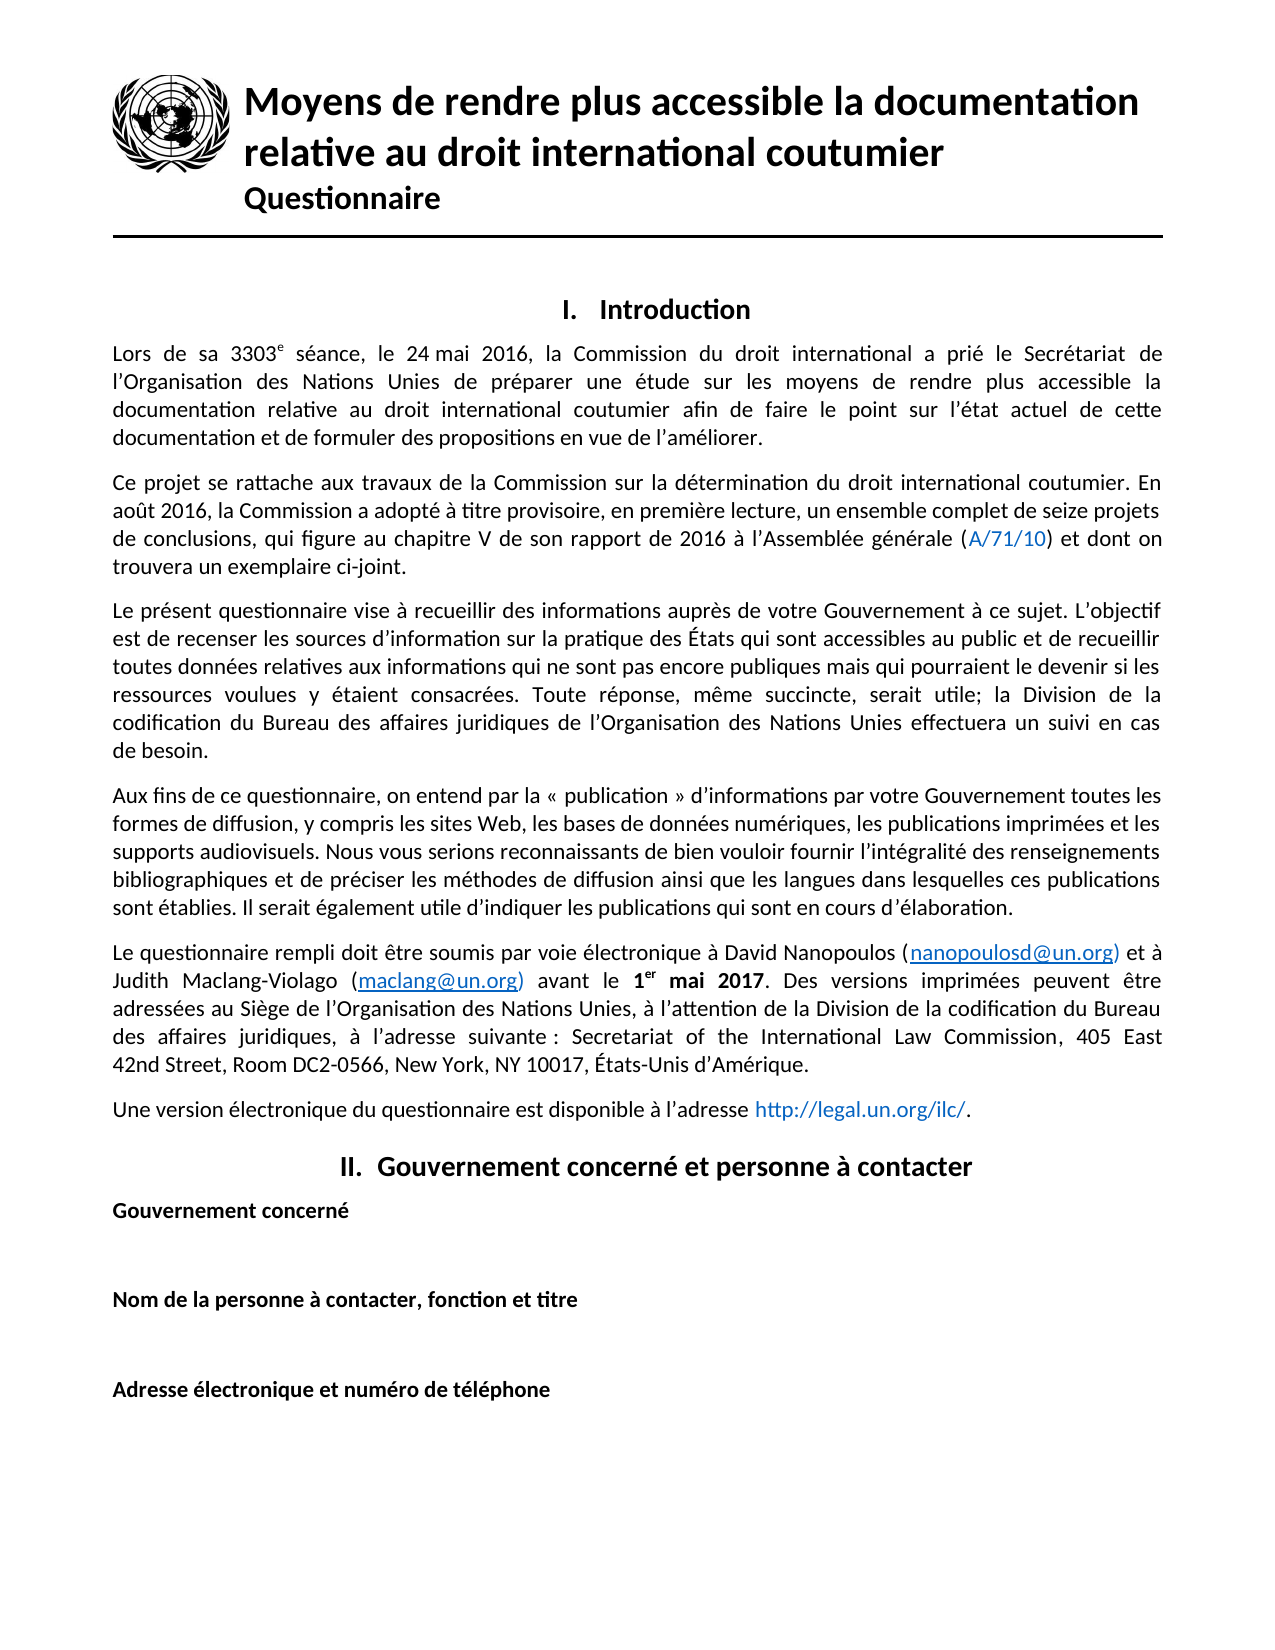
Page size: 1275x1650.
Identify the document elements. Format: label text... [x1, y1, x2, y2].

text Gouvernement concerné [112, 1196, 1162, 1224]
text Aux fins de ce questionnaire, on entend par la « publication » d’informations par votre Gouvernement toutes les formes de diffusion, y compris les sites Web, les bases de données numériques, les publications imprimées et les supports audiovisuels. Nous vous serions reconnaissants de bien vouloir fournir l’intégralité des renseignements bibliographiques et de préciser les méthodes de diffusion ainsi que les langues dans lesquelles ces publications sont établies. Il serait également utile d’indiquer les publications qui sont en cours d’élaboration. [112, 781, 1162, 921]
subtitle Introduction [150, 291, 1162, 326]
text Nom de la personne à contacter, fonction et titre [112, 1285, 1162, 1313]
text Le questionnaire rempli doit être soumis par voie électronique à David Nanopoulos (nanopoulosd@un.org) et à Judith Maclang-Violago (maclang@un.org) avant le 1er mai 2017. Des versions imprimées peuvent être adressées au Siège de l’Organisation des Nations Unies, à l’attention de la Division de la codification du Bureau des affaires juridiques, à l’adresse suivante : Secretariat of the International Law Commission, 405 East 42nd Street, Room DC2-0566, New York, NY 10017, États-Unis d’Amérique. [112, 938, 1162, 1078]
text Lors de sa 3303e séance, le 24 mai 2016, la Commission du droit international a prié le Secrétariat de l’Organisation des Nations Unies de préparer une étude sur les moyens de rendre plus accessible la documentation relative au droit international coutumier afin de faire le point sur l’état actuel de cette documentation et de formuler des propositions en vue de l’améliorer. [112, 339, 1162, 451]
picture [112, 75, 230, 173]
text Une version électronique du questionnaire est disponible à l’adresse http://legal.un.org/ilc/. [112, 1095, 1162, 1123]
subtitle Gouvernement concerné et personne à contacter [150, 1148, 1162, 1183]
text Adresse électronique et numéro de téléphone [112, 1375, 1162, 1403]
text Le présent questionnaire vise à recueillir des informations auprès de votre Gouvernement à ce sujet. L’objectif est de recenser les sources d’information sur la pratique des États qui sont accessibles au public et de recueillir toutes données relatives aux informations qui ne sont pas encore publiques mais qui pourraient le devenir si les ressources voulues y étaient consacrées. Toute réponse, même succincte, serait utile; la Division de la codification du Bureau des affaires juridiques de l’Organisation des Nations Unies effectuera un suivi en cas de besoin. [112, 596, 1162, 764]
text Ce projet se rattache aux travaux de la Commission sur la détermination du droit international coutumier. En août 2016, la Commission a adopté à titre provisoire, en première lecture, un ensemble complet de seize projets de conclusions, qui figure au chapitre V de son rapport de 2016 à l’Assemblée générale (A/71/10) et dont on trouvera un exemplaire ci-joint. [112, 468, 1162, 580]
